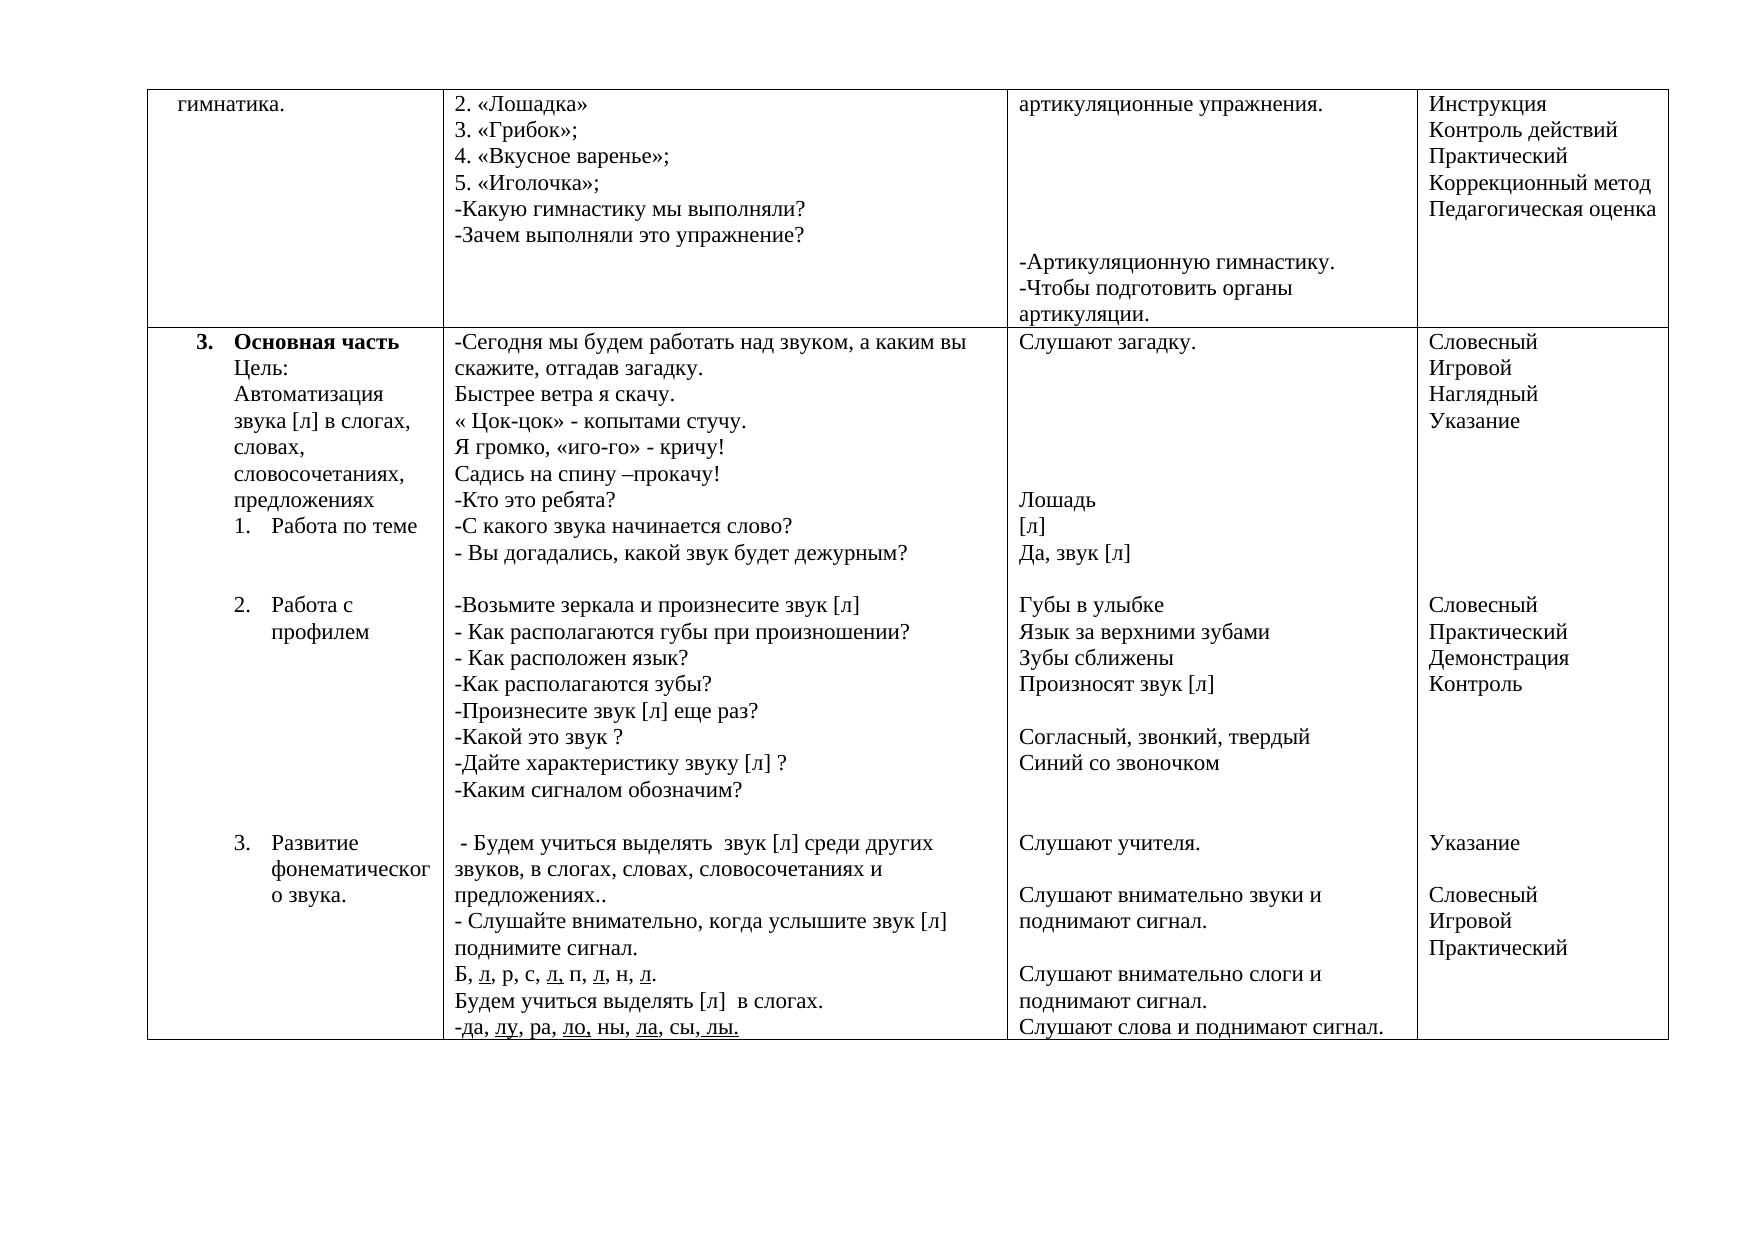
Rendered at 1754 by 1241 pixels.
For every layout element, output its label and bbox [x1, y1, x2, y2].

table_cell [444, 90, 1007, 327]
table_cell [148, 328, 443, 1039]
table_cell [148, 90, 443, 327]
table_cell [1008, 90, 1417, 327]
table_cell [1418, 90, 1668, 327]
table_cell [444, 328, 1007, 1039]
table_cell [1418, 328, 1668, 1039]
table_cell [1008, 328, 1417, 1039]
